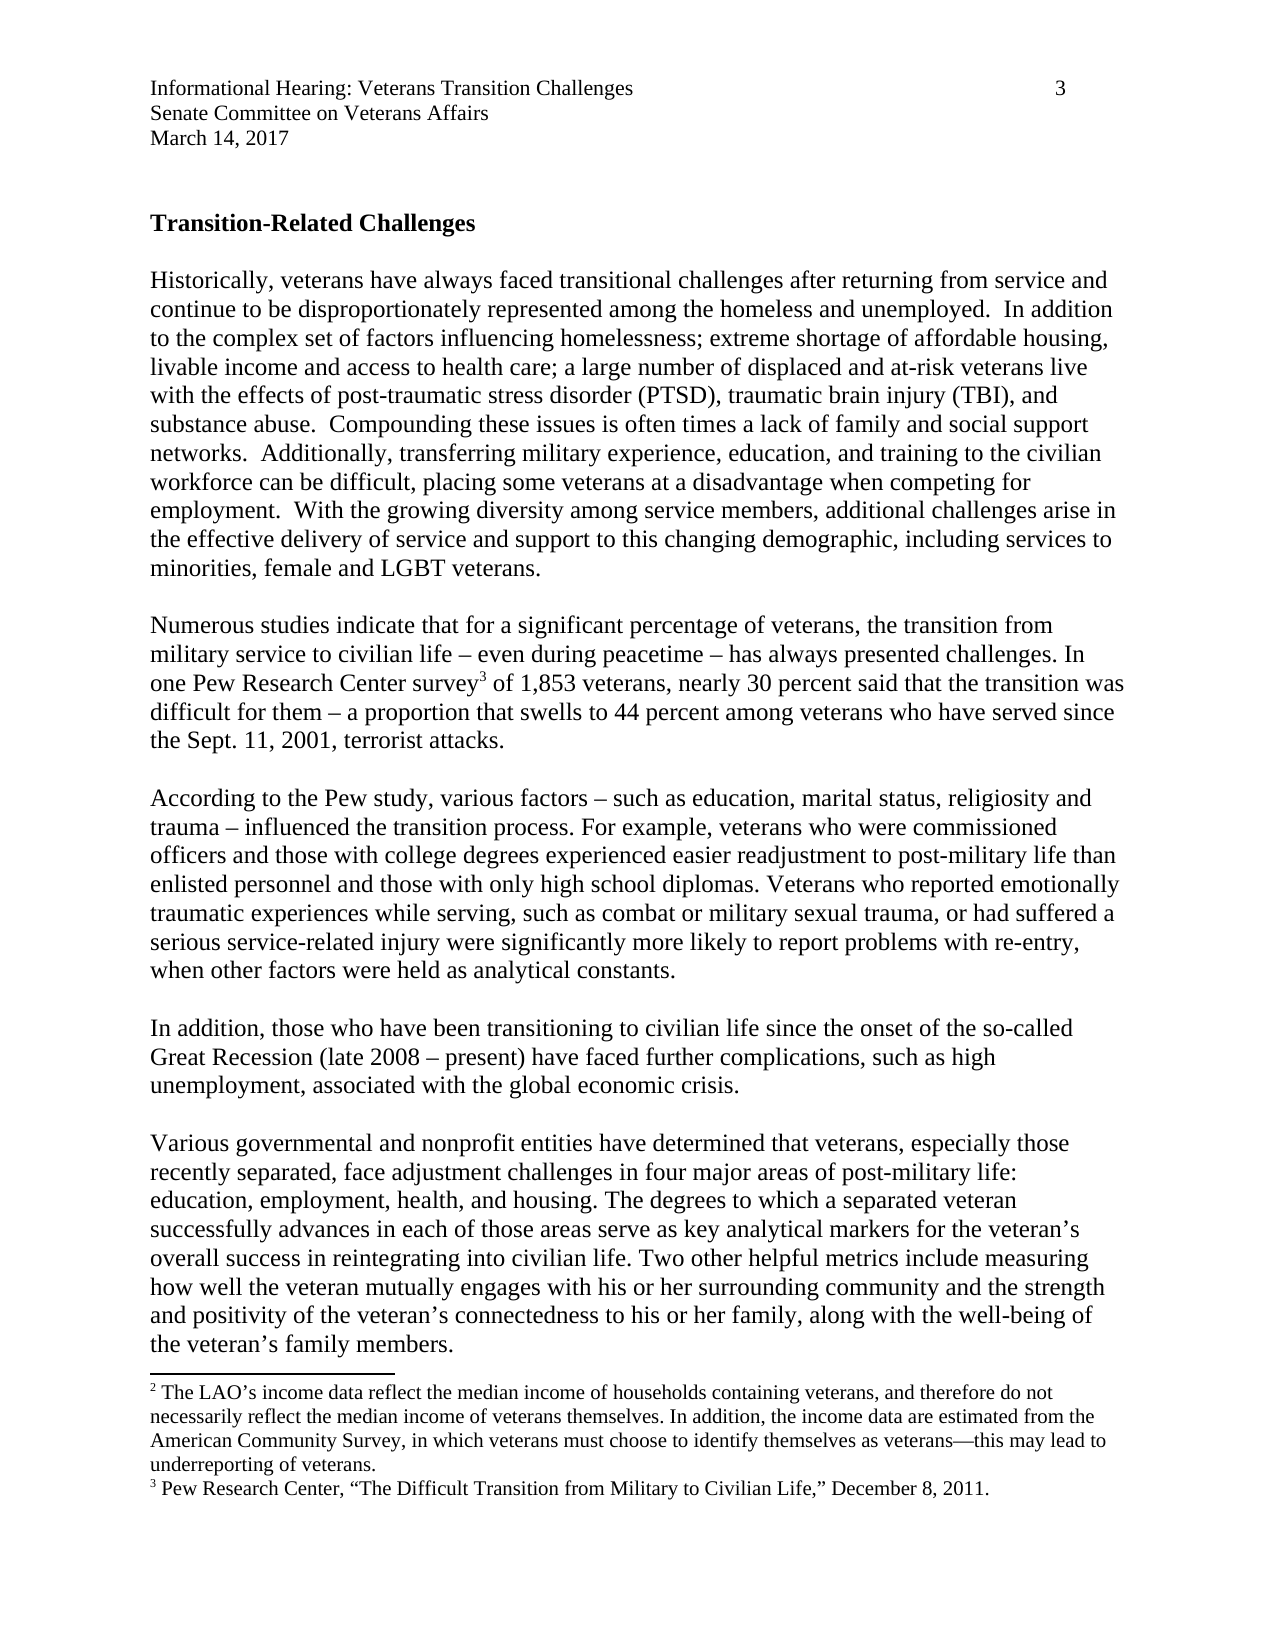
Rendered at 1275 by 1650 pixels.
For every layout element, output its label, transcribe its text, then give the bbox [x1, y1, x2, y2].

text In addition, those who have been transitioning to civilian life since the onset of the so-called Great Recession (late 2008 – present) have faced further complications, such as high unemployment, associated with the global economic crisis. [150, 1013, 1125, 1099]
text Historically, veterans have always faced transitional challenges after returning from service and continue to be disproportionately represented among the homeless and unemployed. In addition to the complex set of factors influencing homelessness; extreme shortage of affordable housing, livable income and access to health care; a large number of displaced and at-risk veterans live with the effects of post-traumatic stress disorder (PTSD), traumatic brain injury (TBI), and substance abuse. Compounding these issues is often times a lack of family and social support networks. Additionally, transferring military experience, education, and training to the civilian workforce can be difficult, placing some veterans at a disadvantage when competing for employment. With the growing diversity among service members, additional challenges arise in the effective delivery of service and support to this changing demographic, including services to minorities, female and LGBT veterans. [150, 266, 1125, 582]
text Transition-Related Challenges [150, 208, 1125, 237]
text Numerous studies indicate that for a significant percentage of veterans, the transition from military service to civilian life – even during peacetime – has always presented challenges. In one Pew Research Center survey of 1,853 veterans, nearly 30 percent said that the transition was difficult for them – a proportion that swells to 44 percent among veterans who have served since the Sept. 11, 2001, terrorist attacks. [150, 611, 1125, 754]
text Various governmental and nonprofit entities have determined that veterans, especially those recently separated, face adjustment challenges in four major areas of post-military life: education, employment, health, and housing. The degrees to which a separated veteran successfully advances in each of those areas serve as key analytical markers for the veteran’s overall success in reintegrating into civilian life. Two other helpful metrics include measuring how well the veteran mutually engages with his or her surrounding community and the strength and positivity of the veteran’s connectedness to his or her family, along with the well-being of the veteran’s family members. [150, 1128, 1125, 1358]
text According to the Pew study, various factors – such as education, marital status, religiosity and trauma – influenced the transition process. For example, veterans who were commissioned officers and those with college degrees experienced easier readjustment to post-military life than enlisted personnel and those with only high school diplomas. Veterans who reported emotionally traumatic experiences while serving, such as combat or military sexual trauma, or had suffered a serious service-related injury were significantly more likely to report problems with re-entry, when other factors were held as analytical constants. [150, 783, 1125, 984]
